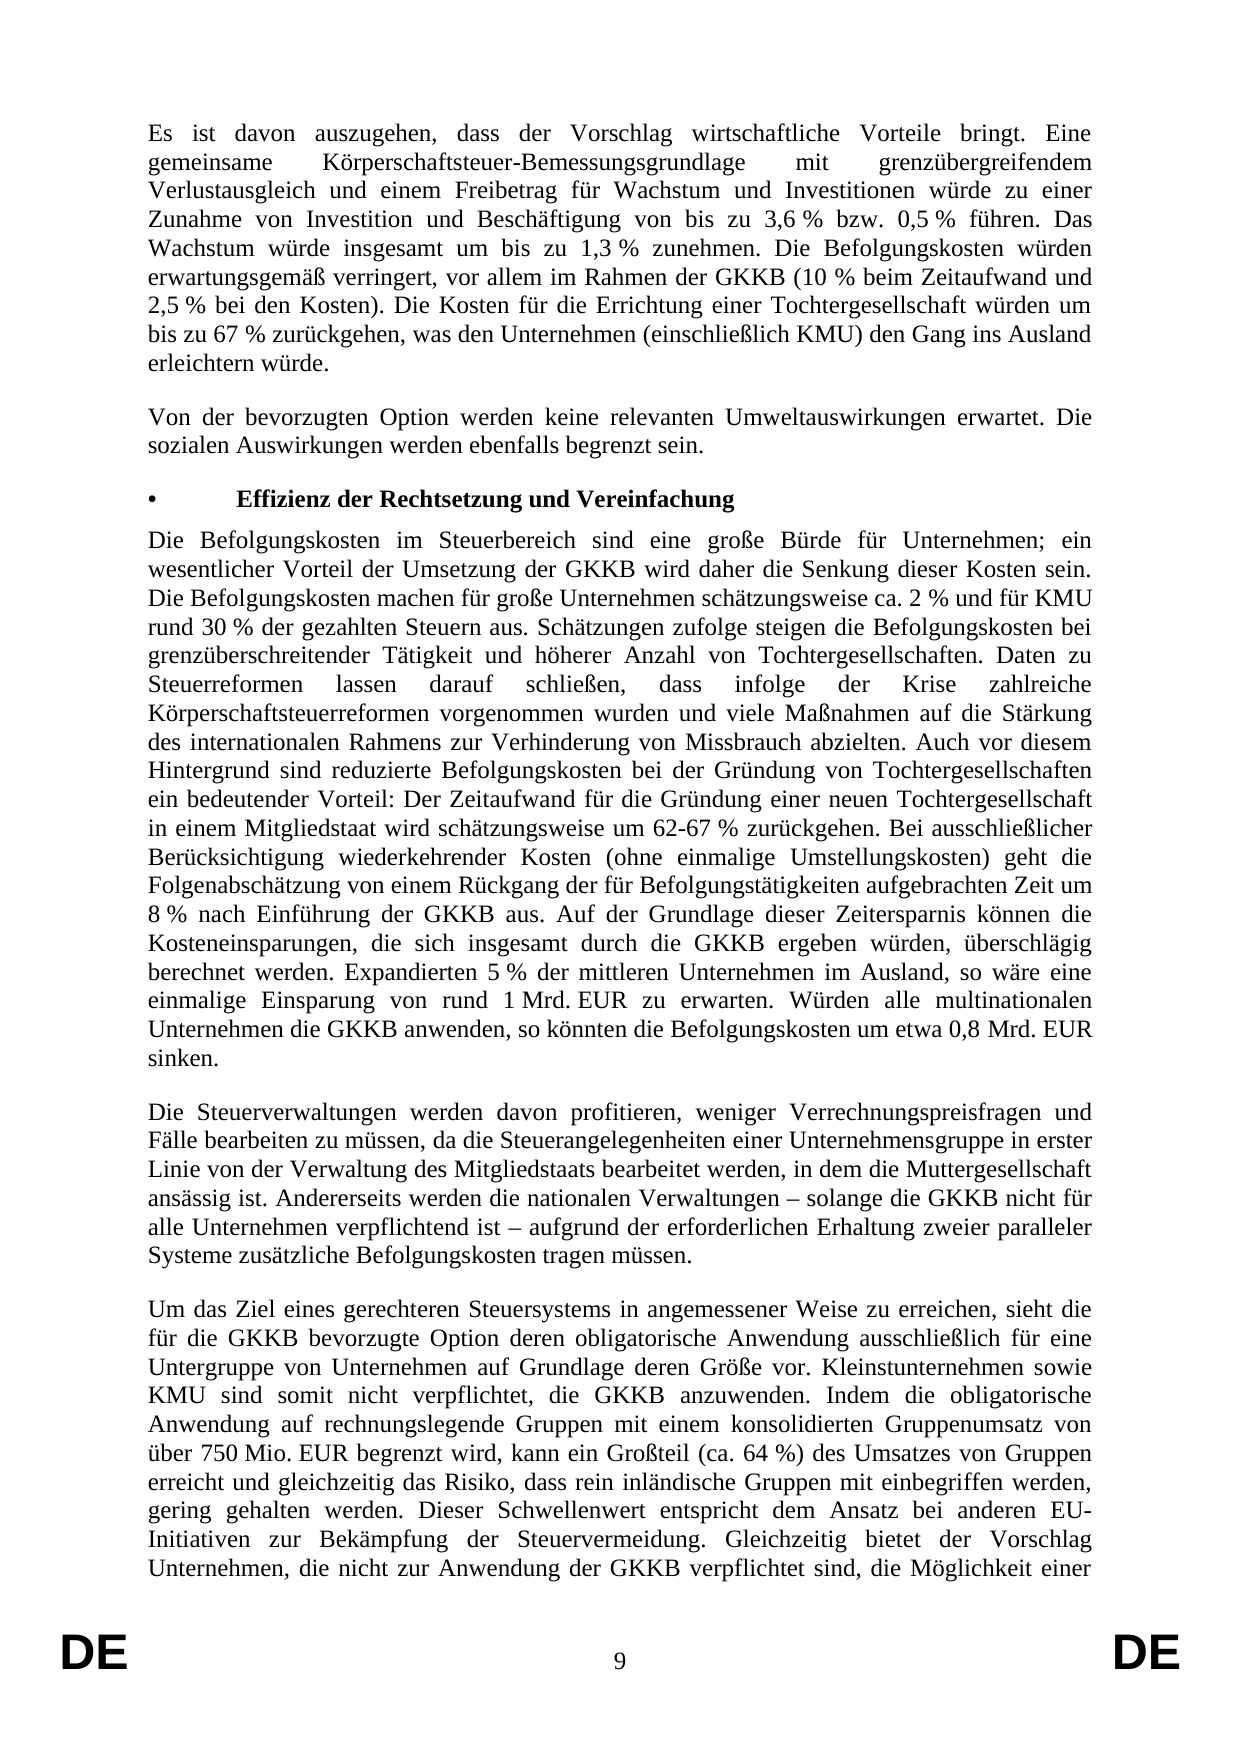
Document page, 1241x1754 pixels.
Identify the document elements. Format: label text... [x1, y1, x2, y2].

text Es ist davon auszugehen, dass der Vorschlag wirtschaftliche Vorteile bringt. Eine gemeinsame Körperschaftsteuer-Bemessungsgrundlage mit grenzübergreifendem Verlustausgleich und einem Freibetrag für Wachstum und Investitionen würde zu einer Zunahme von Investition und Beschäftigung von bis zu 3,6 % bzw. 0,5 % führen. Das Wachstum würde insgesamt um bis zu 1,3 % zunehmen. Die Befolgungskosten würden erwartungsgemäß verringert, vor allem im Rahmen der GKKB (10 % beim Zeitaufwand und 2,5 % bei den Kosten). Die Kosten für die Errichtung einer Tochtergesellschaft würden um bis zu 67 % zurückgehen, was den Unternehmen (einschließlich KMU) den Gang ins Ausland erleichtern würde. [148, 118, 1093, 377]
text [148, 1294, 1093, 1582]
text Von der bevorzugten Option werden keine relevanten Umweltauswirkungen erwartet. Die sozialen Auswirkungen werden ebenfalls begrenzt sein. [148, 402, 1093, 459]
text Die Steuerverwaltungen werden davon profitieren, weniger Verrechnungspreisfragen und Fälle bearbeiten zu müssen, da die Steuerangelegenheiten einer Unternehmensgruppe in erster Linie von der Verwaltung des Mitgliedstaats bearbeitet werden, in dem die Muttergesellschaft ansässig ist. Andererseits werden die nationalen Verwaltungen – solange die GKKB nicht für alle Unternehmen verpflichtend ist – aufgrund der erforderlichen Erhaltung zweier paralleler Systeme zusätzliche Befolgungskosten tragen müssen. [148, 1097, 1093, 1269]
subtitle • Effizienz der Rechtsetzung und Vereinfachung [148, 484, 1093, 513]
text Die Befolgungskosten im Steuerbereich sind eine große Bürde für Unternehmen; ein wesentlicher Vorteil der Umsetzung der GKKB wird daher die Senkung dieser Kosten sein. Die Befolgungskosten machen für große Unternehmen schätzungsweise ca. 2 % und für KMU rund 30 % der gezahlten Steuern aus. Schätzungen zufolge steigen die Befolgungskosten bei grenzüberschreitender Tätigkeit und höherer Anzahl von Tochtergesellschaften. Daten zu Steuerreformen lassen darauf schließen, dass infolge der Krise zahlreiche Körperschaftsteuerreformen vorgenommen wurden und viele Maßnahmen auf die Stärkung des internationalen Rahmens zur Verhinderung von Missbrauch abzielten. Auch vor diesem Hintergrund sind reduzierte Befolgungskosten bei der Gründung von Tochtergesellschaften ein bedeutender Vorteil: Der Zeitaufwand für die Gründung einer neuen Tochtergesellschaft in einem Mitgliedstaat wird schätzungsweise um 62-67 % zurückgehen. Bei ausschließlicher Berücksichtigung wiederkehrender Kosten (ohne einmalige Umstellungskosten) geht die Folgenabschätzung von einem Rückgang der für Befolgungstätigkeiten aufgebrachten Zeit um 8 % nach Einführung der GKKB aus. Auf der Grundlage dieser Zeitersparnis können die Kosteneinsparungen, die sich insgesamt durch die GKKB ergeben würden, überschlägig berechnet werden. Expandierten 5 % der mittleren Unternehmen im Ausland, so wäre eine einmalige Einsparung von rund 1 Mrd. EUR zu erwarten. Würden alle multinationalen Unternehmen die GKKB anwenden, so könnten die Befolgungskosten um etwa 0,8 Mrd. EUR sinken. [148, 526, 1093, 1072]
